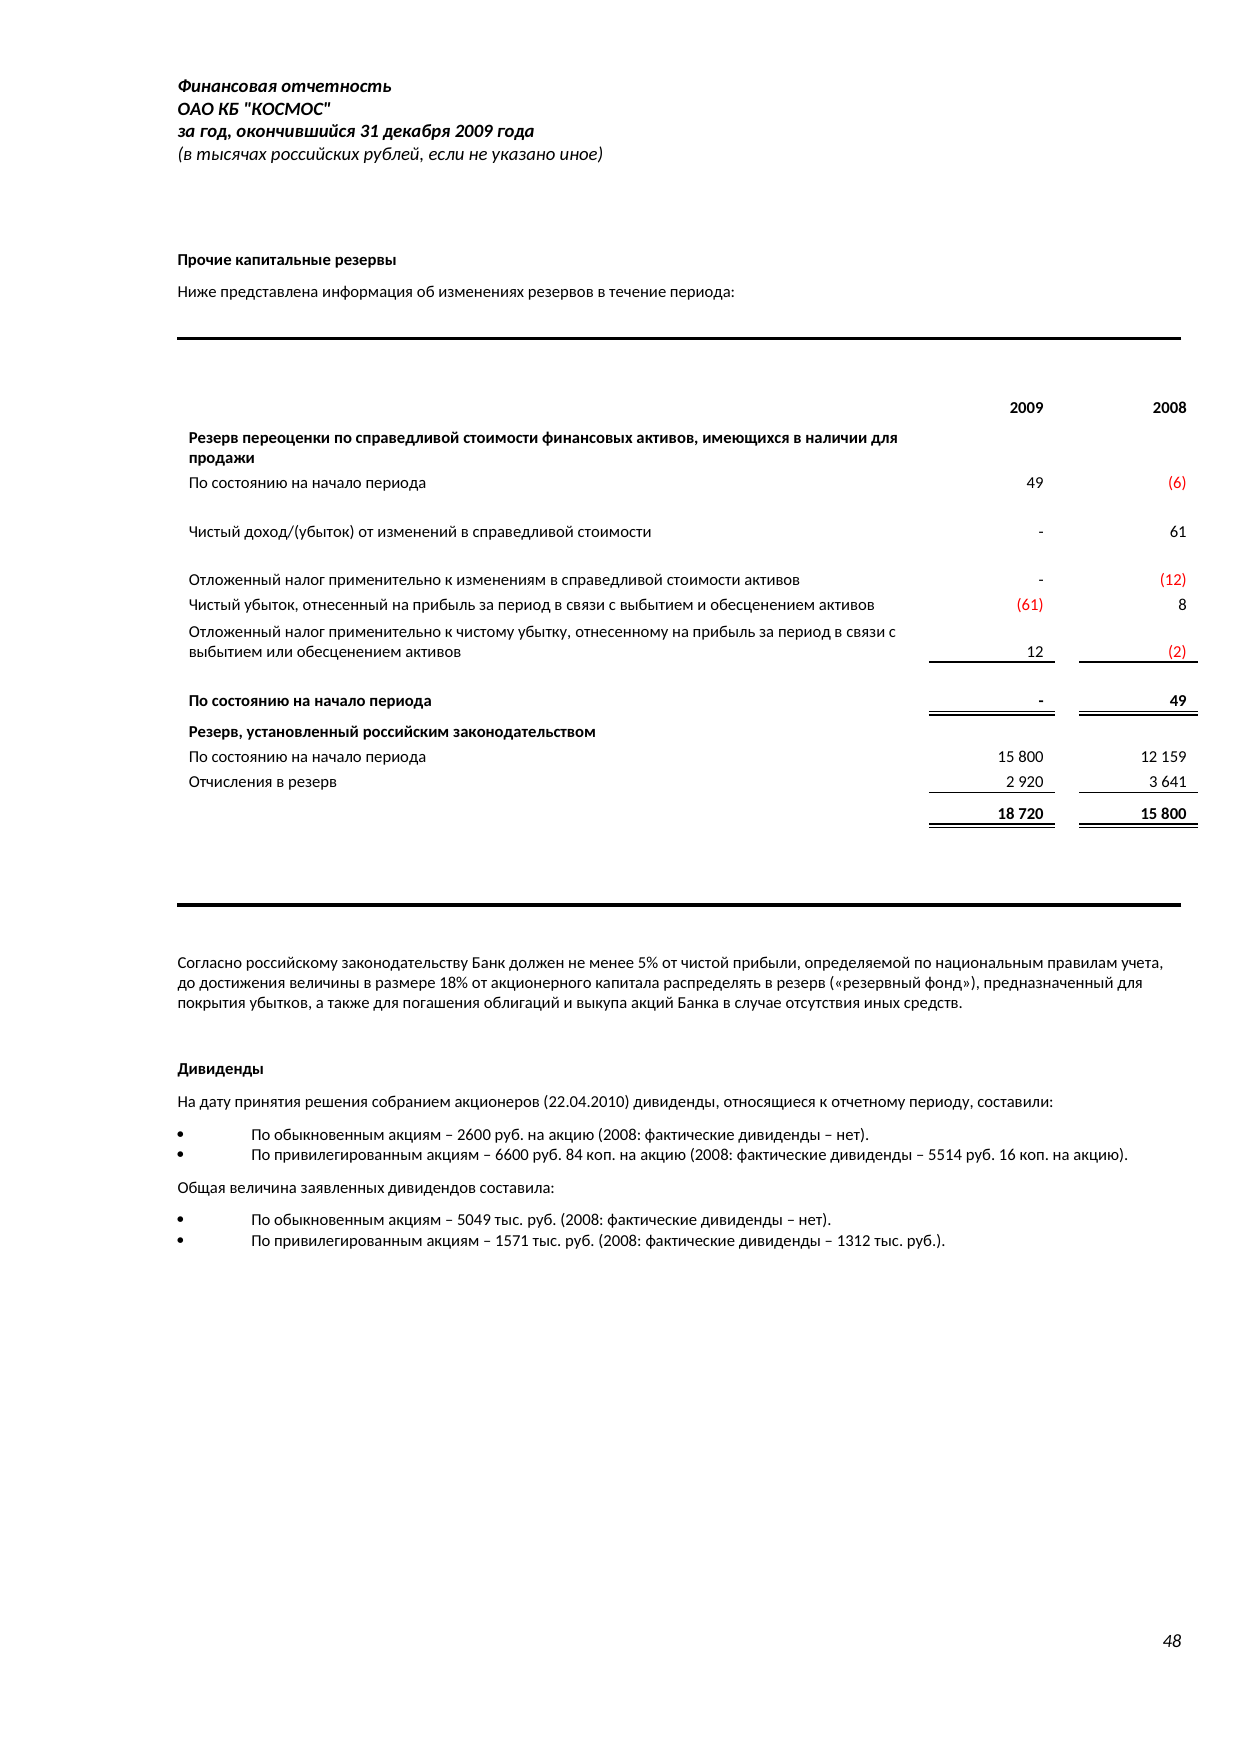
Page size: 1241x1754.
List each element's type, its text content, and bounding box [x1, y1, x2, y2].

list По привилегированным акциям – 6600 руб. 84 коп. на акцию (2008: фактические дивиденды – 5514 руб. 16 коп. на акцию). [177, 1144, 1181, 1164]
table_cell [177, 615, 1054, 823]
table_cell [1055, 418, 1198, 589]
list По обыкновенным акциям – 5049 тыс. руб. (2008: фактические дивиденды – нет). [177, 1210, 1181, 1230]
text Согласно российскому законодательству Банк должен не менее 5% от чистой прибыли, определяемой по национальным правилам учета, до достижения величины в размере 18% от акционерного капитала распределять в резерв («резервный фонд»), предназначенный для покрытия убытков, а также для погашения облигаций и выкупа акций Банка в случае отсутствия иных средств. [177, 952, 1181, 1013]
text Ниже представлена информация об изменениях резервов в течение периода: [177, 282, 1181, 302]
text Прочие капитальные резервы [177, 249, 1181, 269]
text Общая величина заявленных дивидендов составила: [177, 1177, 1181, 1197]
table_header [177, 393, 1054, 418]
list По обыкновенным акциям – 2600 руб. на акцию (2008: фактические дивиденды – нет). [177, 1124, 1181, 1144]
list По привилегированным акциям – 1571 тыс. руб. (2008: фактические дивиденды – 1312 тыс. руб.). [177, 1230, 1181, 1250]
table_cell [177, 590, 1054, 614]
text На дату принятия решения собранием акционеров (22.04.2010) дивиденды, относящиеся к отчетному периоду, составили: [177, 1091, 1181, 1111]
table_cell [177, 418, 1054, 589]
text Дивиденды [177, 1058, 1181, 1078]
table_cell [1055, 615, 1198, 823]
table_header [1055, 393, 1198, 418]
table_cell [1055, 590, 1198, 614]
